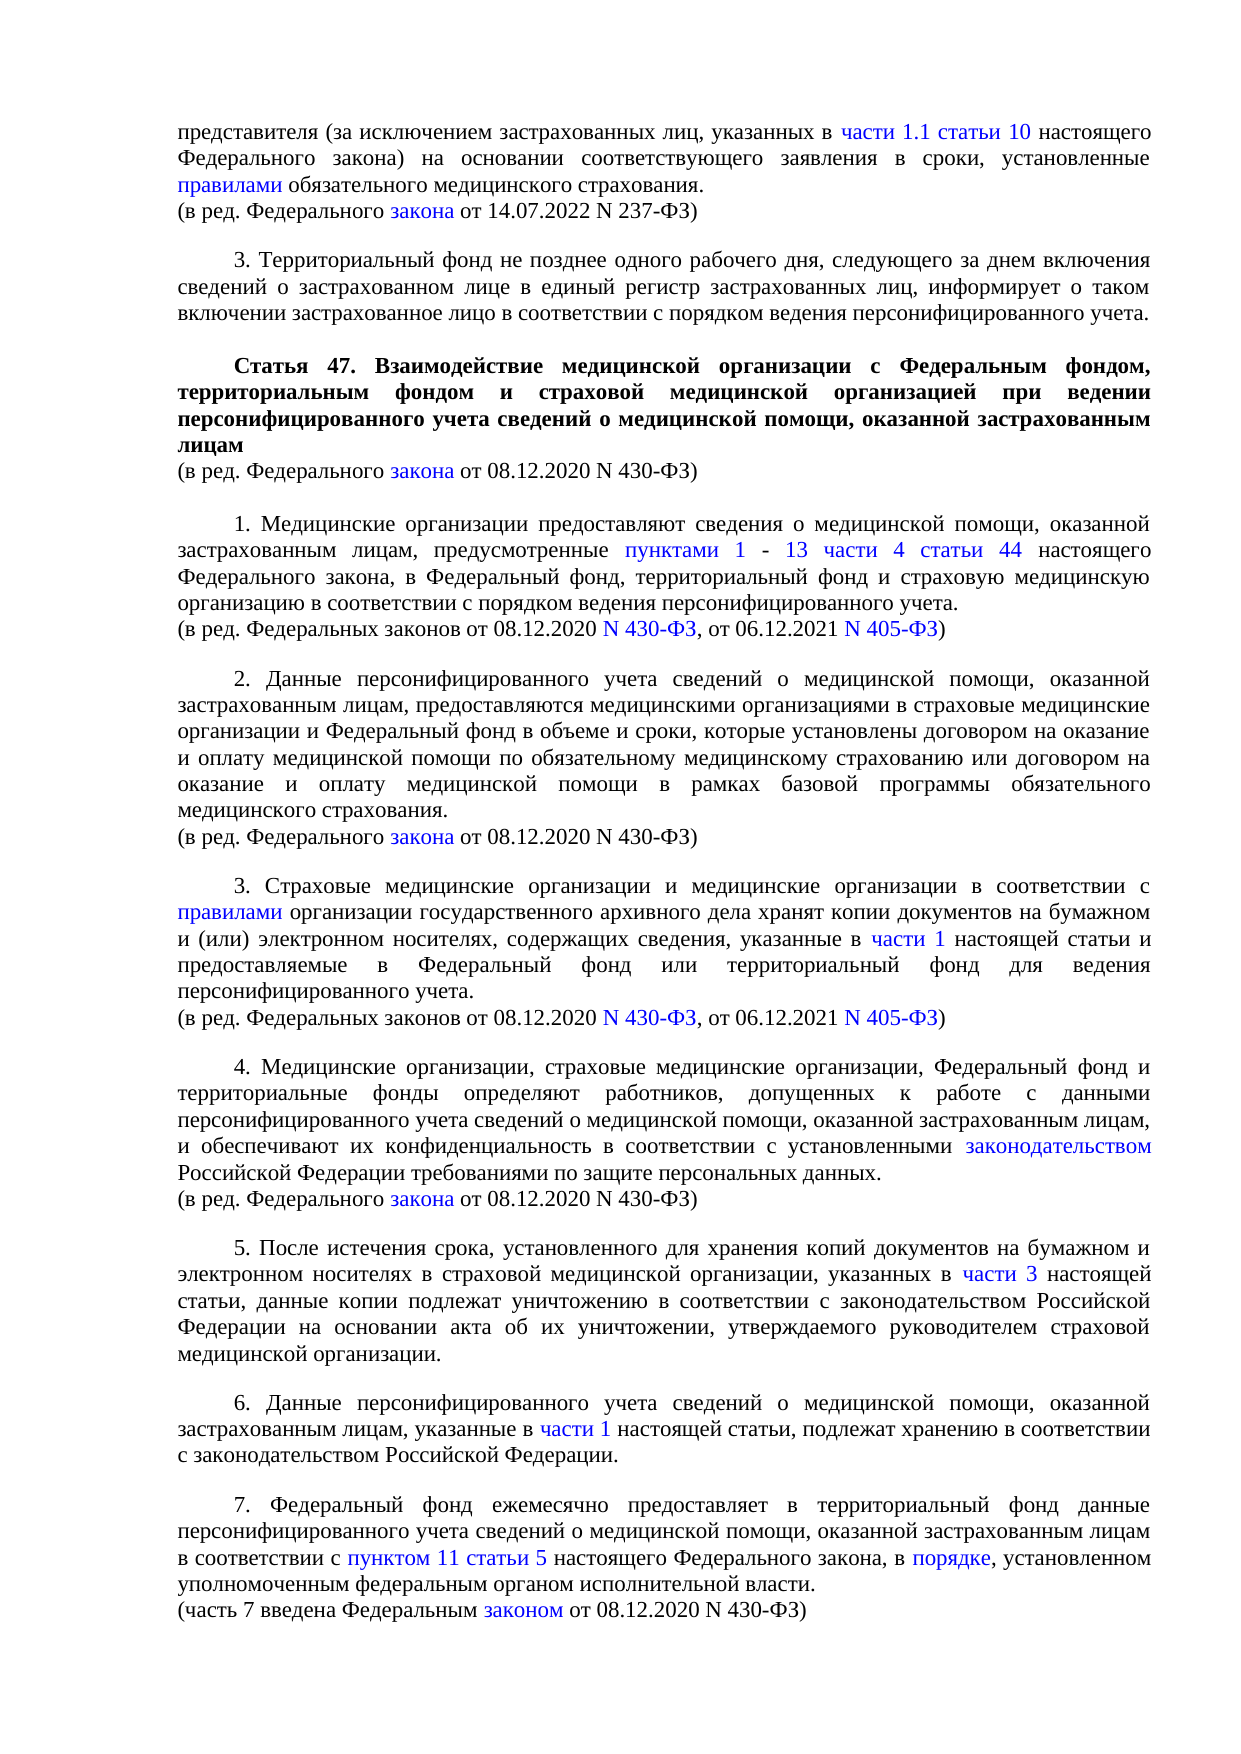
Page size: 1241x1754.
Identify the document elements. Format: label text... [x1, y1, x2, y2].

text (часть 7 введена Федеральным законом от 08.12.2020 N 430-ФЗ) [177, 1596, 1152, 1623]
text 3. Территориальный фонд не позднее одного рабочего дня, следующего за днем включения сведений о застрахованном лице в единый регистр застрахованных лиц, информирует о таком включении застрахованное лицо в соответствии с порядком ведения персонифицированного учета. [177, 246, 1152, 326]
text 6. Данные персонифицированного учета сведений о медицинской помощи, оказанной застрахованным лицам, указанные в части 1 настоящей статьи, подлежат хранению в соответствии с законодательством Российской Федерации. [177, 1389, 1152, 1468]
text 2. Данные персонифицированного учета сведений о медицинской помощи, оказанной застрахованным лицам, предоставляются медицинскими организациями в страховые медицинские организации и Федеральный фонд в объеме и сроки, которые установлены договором на оказание и оплату медицинской помощи по обязательному медицинскому страхованию или договором на оказание и оплату медицинской помощи в рамках базовой программы обязательного медицинского страхования. [177, 665, 1152, 823]
title Статья 47. Взаимодействие медицинской организации с Федеральным фондом, территориальным фондом и страховой медицинской организацией при ведении персонифицированного учета сведений о медицинской помощи, оказанной застрахованным лицам [177, 352, 1152, 457]
text 7. Федеральный фонд ежемесячно предоставляет в территориальный фонд данные персонифицированного учета сведений о медицинской помощи, оказанной застрахованным лицам в соответствии с пунктом 11 статьи 5 настоящего Федерального закона, в порядке, установленном уполномоченным федеральным органом исполнительной власти. [177, 1491, 1152, 1596]
text 5. После истечения срока, установленного для хранения копий документов на бумажном и электронном носителях в страховой медицинской организации, указанных в части 3 настоящей статьи, данные копии подлежат уничтожению в соответствии с законодательством Российской Федерации на основании акта об их уничтожении, утверждаемого руководителем страховой медицинской организации. [177, 1234, 1152, 1366]
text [177, 118, 1152, 197]
text (в ред. Федерального закона от 14.07.2022 N 237-ФЗ) [177, 197, 1152, 223]
text 1. Медицинские организации предоставляют сведения о медицинской помощи, оказанной застрахованным лицам, предусмотренные пунктами 1 - 13 части 4 статьи 44 настоящего Федерального закона, в Федеральный фонд, территориальный фонд и страховую медицинскую организацию в соответствии с порядком ведения персонифицированного учета. [177, 510, 1152, 615]
text (в ред. Федеральных законов от 08.12.2020 N 430-ФЗ, от 06.12.2021 N 405-ФЗ) [177, 615, 1152, 642]
text 4. Медицинские организации, страховые медицинские организации, Федеральный фонд и территориальные фонды определяют работников, допущенных к работе с данными персонифицированного учета сведений о медицинской помощи, оказанной застрахованным лицам, и обеспечивают их конфиденциальность в соответствии с установленными законодательством Российской Федерации требованиями по защите персональных данных. [177, 1053, 1152, 1185]
text 3. Страховые медицинские организации и медицинские организации в соответствии с правилами организации государственного архивного дела хранят копии документов на бумажном и (или) электронном носителях, содержащих сведения, указанные в части 1 настоящей статьи и предоставляемые в Федеральный фонд или территориальный фонд для ведения персонифицированного учета. [177, 872, 1152, 1004]
text (в ред. Федерального закона от 08.12.2020 N 430-ФЗ) [177, 1185, 1152, 1211]
text (в ред. Федерального закона от 08.12.2020 N 430-ФЗ) [177, 457, 1152, 484]
text (в ред. Федеральных законов от 08.12.2020 N 430-ФЗ, от 06.12.2021 N 405-ФЗ) [177, 1004, 1152, 1030]
text (в ред. Федерального закона от 08.12.2020 N 430-ФЗ) [177, 823, 1152, 849]
